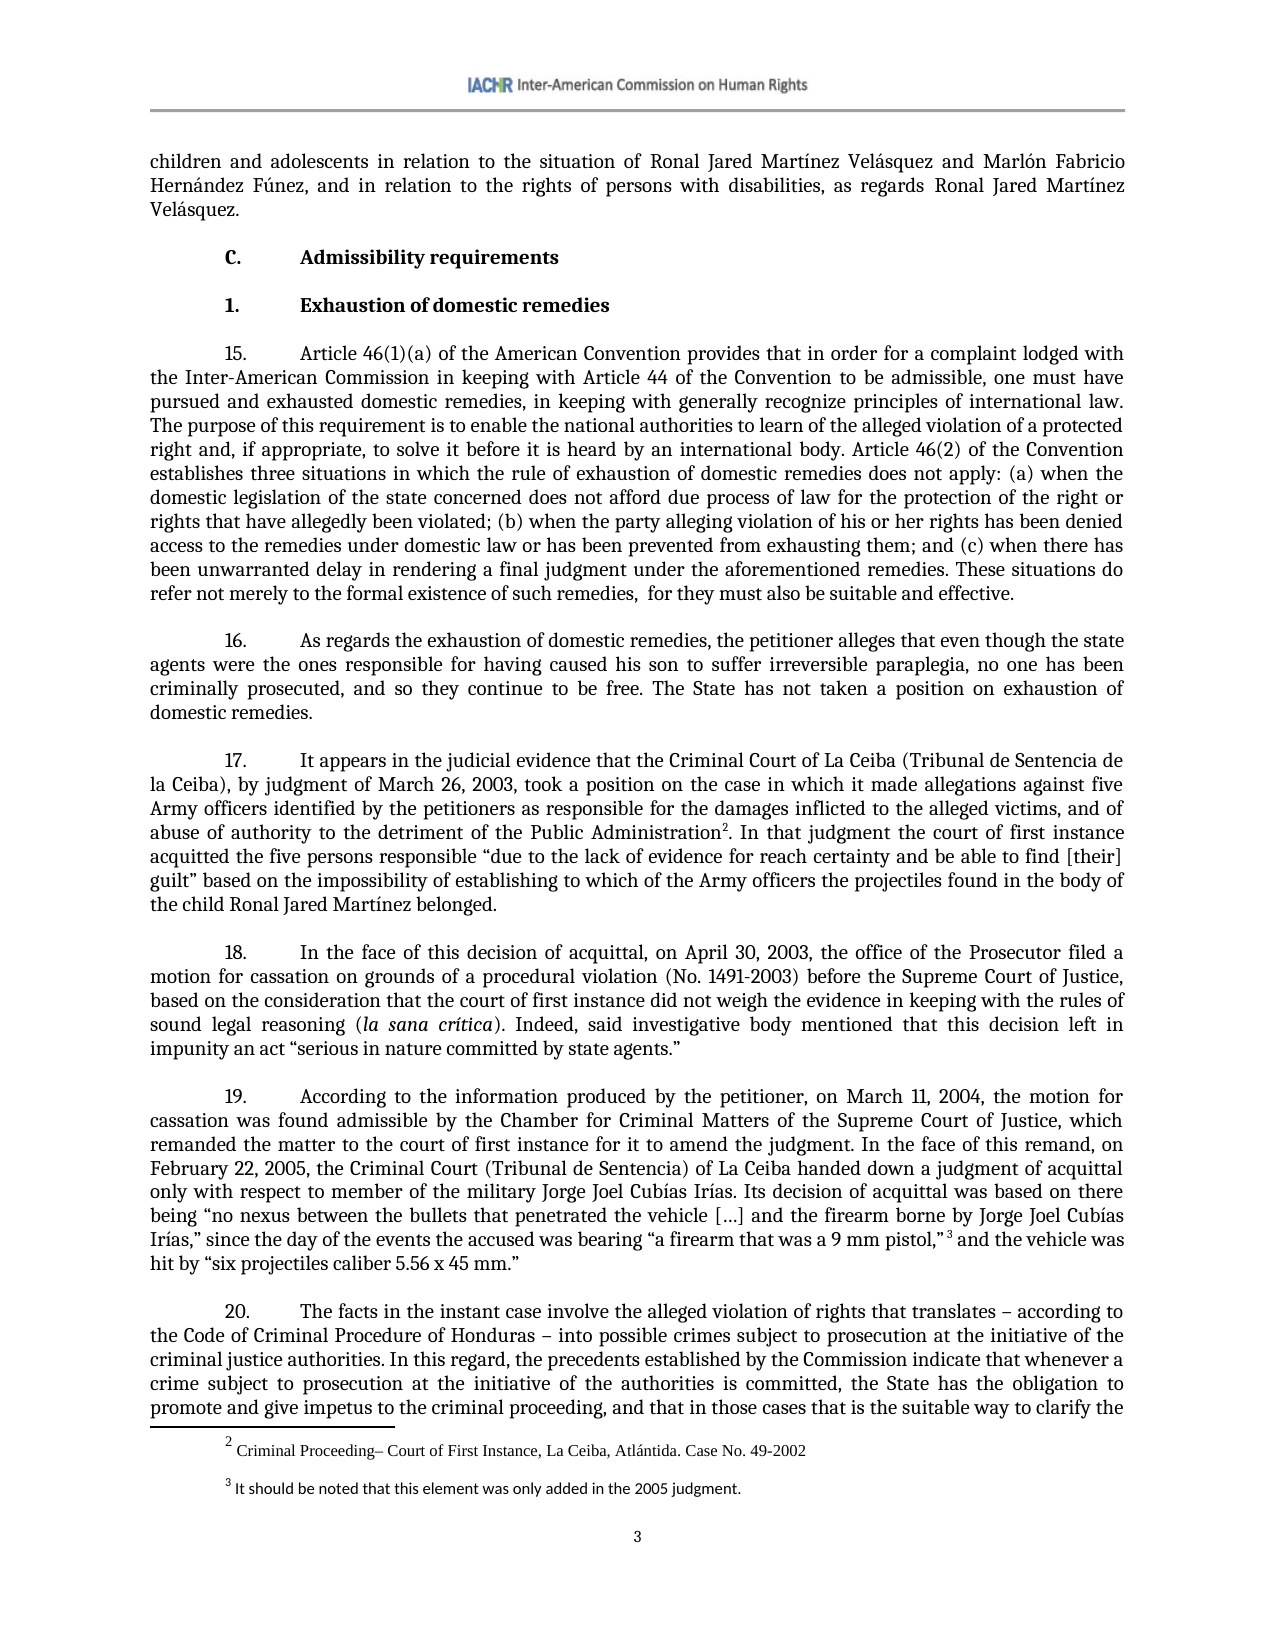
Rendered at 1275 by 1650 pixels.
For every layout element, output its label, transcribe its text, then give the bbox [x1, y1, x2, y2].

list It appears in the judicial evidence that the Criminal Court of La Ceiba (Tribunal de Sentencia de la Ceiba), by judgment of March 26, 2003, took a position on the case in which it made allegations against five Army officers identified by the petitioners as responsible for the damages inflicted to the alleged victims, and of abuse of authority to the detriment of the Public Administration. In that judgment the court of first instance acquitted the five persons responsible “due to the lack of evidence for reach certainty and be able to find [their] guilt” based on the impossibility of establishing to which of the Army officers the projectiles found in the body of the child Ronal Jared Martínez belonged. [150, 749, 1125, 917]
list According to the information produced by the petitioner, on March 11, 2004, the motion for cassation was found admissible by the Chamber for Criminal Matters of the Supreme Court of Justice, which remanded the matter to the court of first instance for it to amend the judgment. In the face of this remand, on February 22, 2005, the Criminal Court (Tribunal de Sentencia) of La Ceiba handed down a judgment of acquittal only with respect to member of the military Jorge Joel Cubías Irías. Its decision of acquittal was based on there being “no nexus between the bullets that penetrated the vehicle […] and the firearm borne by Jorge Joel Cubías Irías,” since the day of the events the accused was bearing “a firearm that was a 9 mm pistol,” and the vehicle was hit by “six projectiles caliber 5.56 x 45 mm.” [150, 1084, 1125, 1276]
list Admissibility requirements [225, 246, 1125, 270]
list Exhaustion of domestic remedies [225, 294, 1125, 318]
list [150, 150, 1125, 222]
list In the face of this decision of acquittal, on April 30, 2003, the office of the Prosecutor filed a motion for cassation on grounds of a procedural violation (No. 1491-2003) before the Supreme Court of Justice, based on the consideration that the court of first instance did not weigh the evidence in keeping with the rules of sound legal reasoning (la sana crítica). Indeed, said investigative body mentioned that this decision left in impunity an act “serious in nature committed by state agents.” [150, 941, 1125, 1060]
list Article 46(1)(a) of the American Convention provides that in order for a complaint lodged with the Inter-American Commission in keeping with Article 44 of the Convention to be admissible, one must have pursued and exhausted domestic remedies, in keeping with generally recognize principles of international law. The purpose of this requirement is to enable the national authorities to learn of the alleged violation of a protected right and, if appropriate, to solve it before it is heard by an international body. Article 46(2) of the Convention establishes three situations in which the rule of exhaustion of domestic remedies does not apply: (a) when the domestic legislation of the state concerned does not afford due process of law for the protection of the right or rights that have allegedly been violated; (b) when the party alleging violation of his or her rights has been denied access to the remedies under domestic law or has been prevented from exhausting them; and (c) when there has been unwarranted delay in rendering a final judgment under the aforementioned remedies. These situations do refer not merely to the formal existence of such remedies, for they must also be suitable and effective. [150, 342, 1125, 605]
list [150, 1300, 1125, 1420]
list As regards the exhaustion of domestic remedies, the petitioner alleges that even though the state agents were the ones responsible for having caused his son to suffer irreversible paraplegia, no one has been criminally prosecuted, and so they continue to be free. The State has not taken a position on exhaustion of domestic remedies. [150, 629, 1125, 725]
picture [456, 75, 819, 95]
